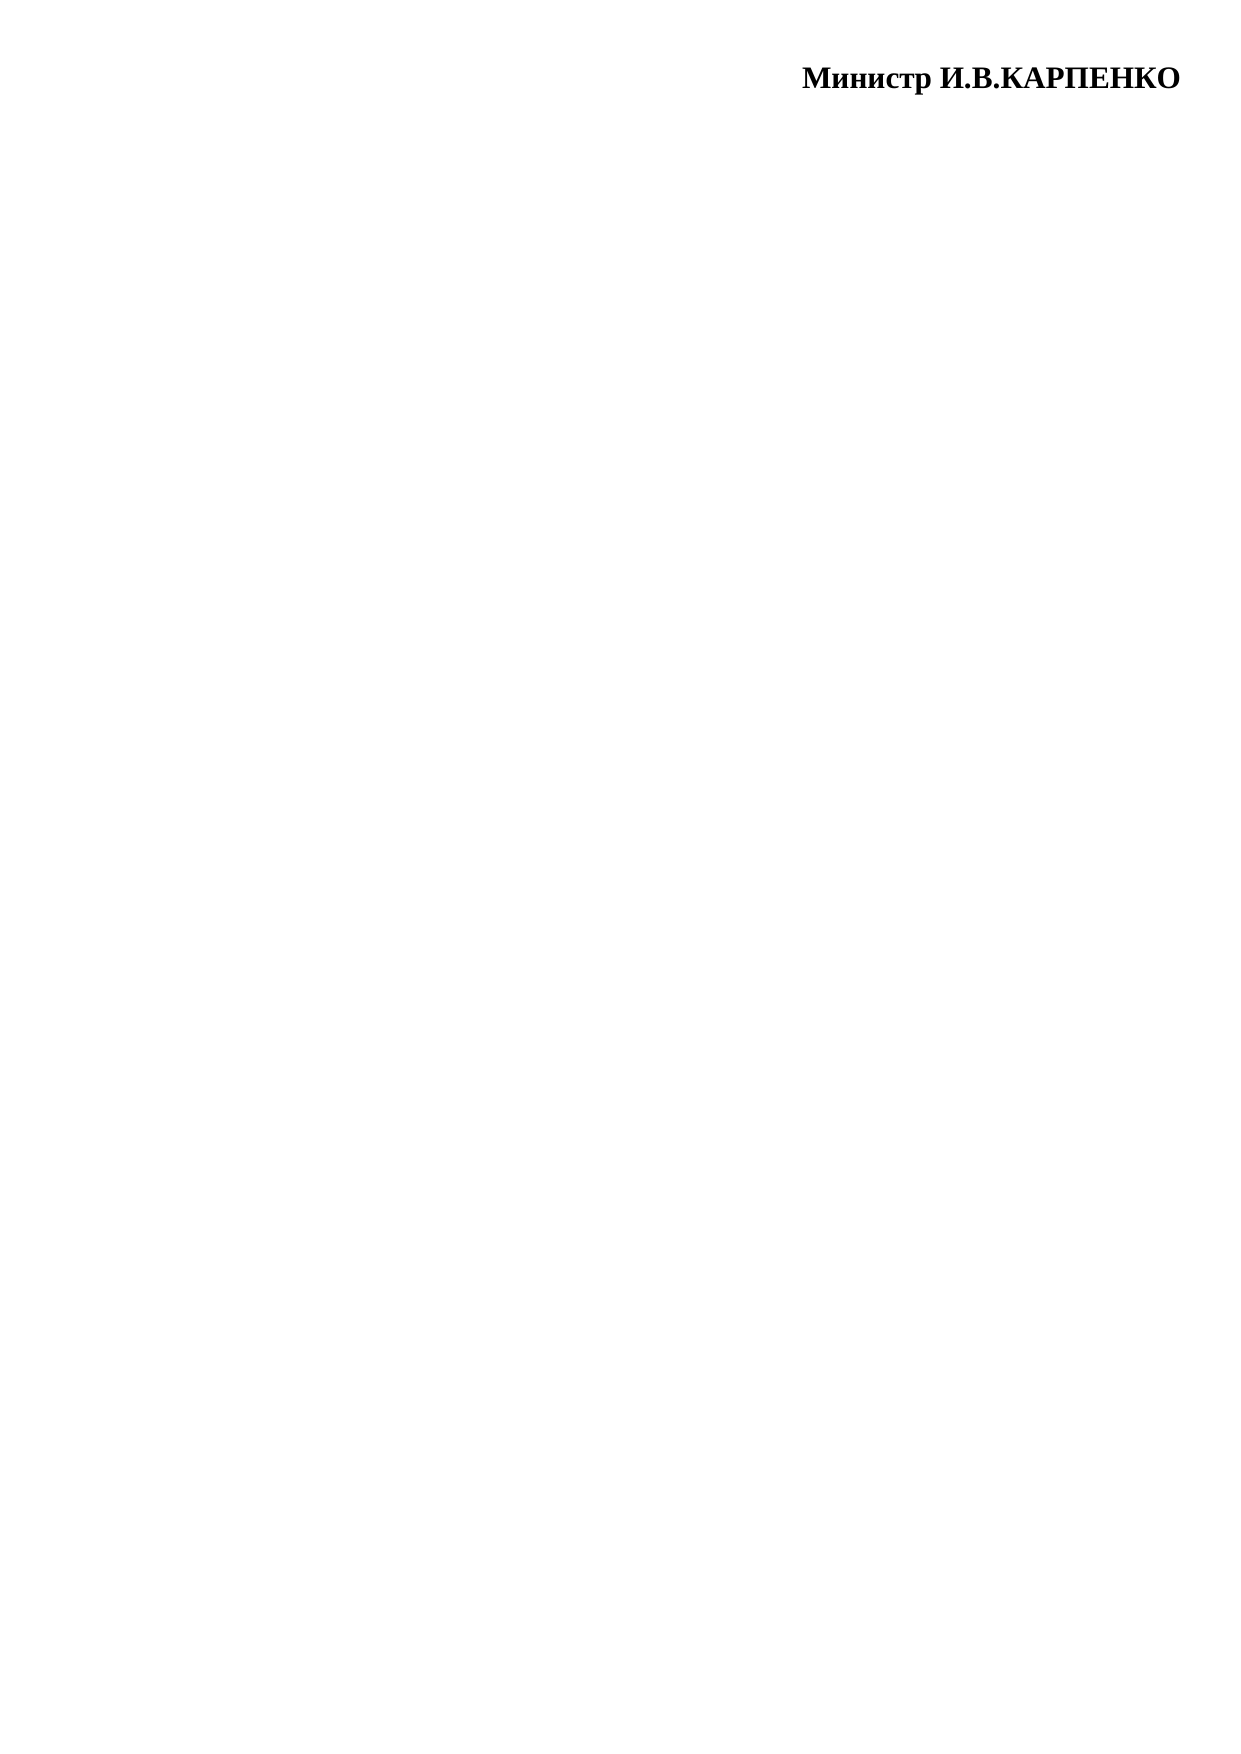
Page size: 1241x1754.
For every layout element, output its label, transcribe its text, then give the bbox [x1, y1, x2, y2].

text Министр И.В.КАРПЕНКО [89, 59, 1181, 95]
